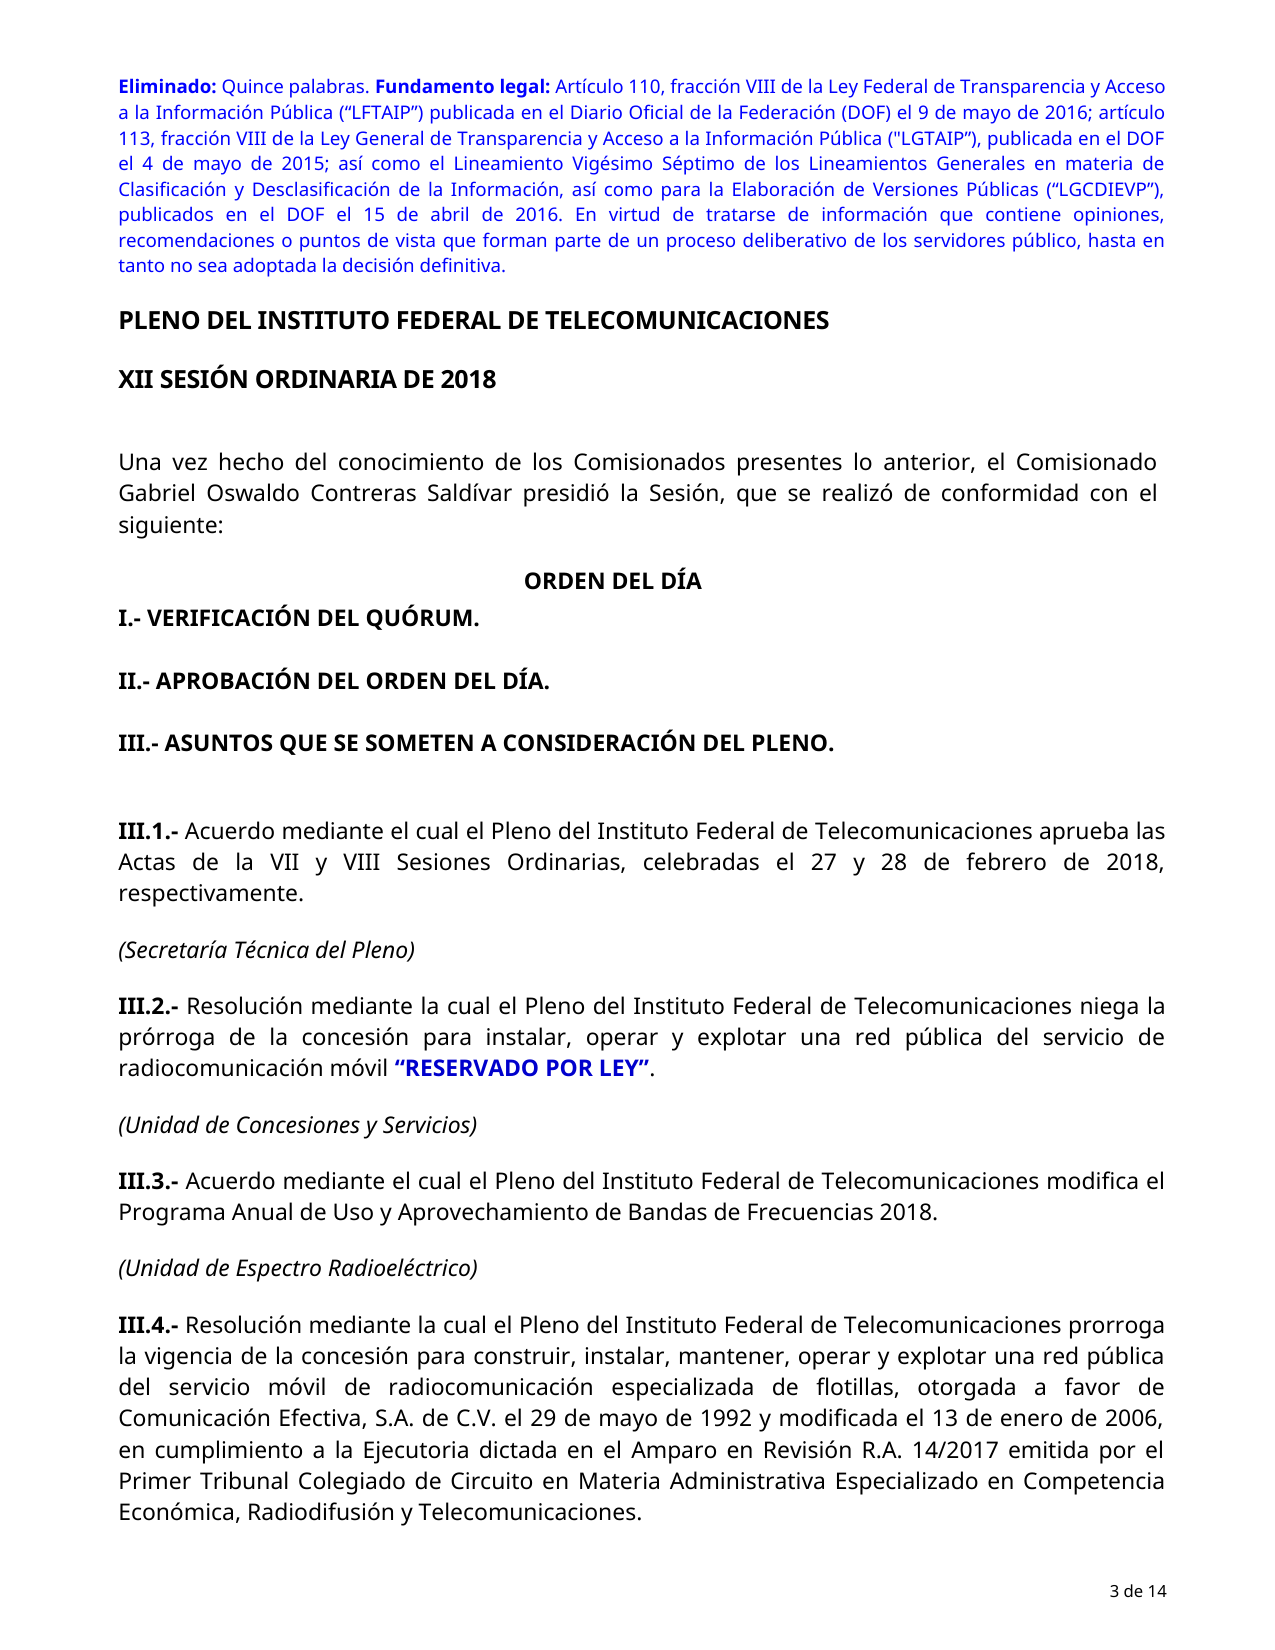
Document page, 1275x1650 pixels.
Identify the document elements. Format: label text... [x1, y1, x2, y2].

text (Secretaría Técnica del Pleno) [118, 934, 1166, 965]
text I.- VERIFICACIÓN DEL QUÓRUM. [118, 602, 1159, 634]
text III.3.- Acuerdo mediante el cual el Pleno del Instituto Federal de Telecomunicaciones modifica el Programa Anual de Uso y Aprovechamiento de Bandas de Frecuencias 2018. [118, 1165, 1166, 1227]
text (Unidad de Concesiones y Servicios) [118, 1109, 1166, 1140]
subtitle ORDEN DEL DÍA [295, 565, 930, 596]
text III.- ASUNTOS QUE SE SOMETEN A CONSIDERACIÓN DEL PLENO. [118, 727, 1159, 759]
text (Unidad de Espectro Radioeléctrico) [118, 1252, 1166, 1284]
text III.1.- Acuerdo mediante el cual el Pleno del Instituto Federal de Telecomunicaciones aprueba las Actas de la VII y VIII Sesiones Ordinarias, celebradas el 27 y 28 de febrero de 2018, respectivamente. [118, 815, 1166, 909]
text II.- APROBACIÓN DEL ORDEN DEL DÍA. [118, 665, 1159, 696]
text III.4.- Resolución mediante la cual el Pleno del Instituto Federal de Telecomunicaciones prorroga la vigencia de la concesión para construir, instalar, mantener, operar y explotar una red pública del servicio móvil de radiocomunicación especializada de flotillas, otorgada a favor de Comunicación Efectiva, S.A. de C.V. el 29 de mayo de 1992 y modificada el 13 de enero de 2006, en cumplimiento a la Ejecutoria dictada en el Amparo en Revisión R.A. 14/2017 emitida por el Primer Tribunal Colegiado de Circuito en Materia Administrativa Especializado en Competencia Económica, Radiodifusión y Telecomunicaciones. [118, 1309, 1166, 1527]
text III.2.- Resolución mediante la cual el Pleno del Instituto Federal de Telecomunicaciones niega la prórroga de la concesión para instalar, operar y explotar una red pública del servicio de radiocomunicación móvil “RESERVADO POR LEY”. [118, 990, 1166, 1084]
text Una vez hecho del conocimiento de los Comisionados presentes lo anterior, el Comisionado Gabriel Oswaldo Contreras Saldívar presidió la Sesión, que se realizó de conformidad con el siguiente: [118, 446, 1159, 540]
